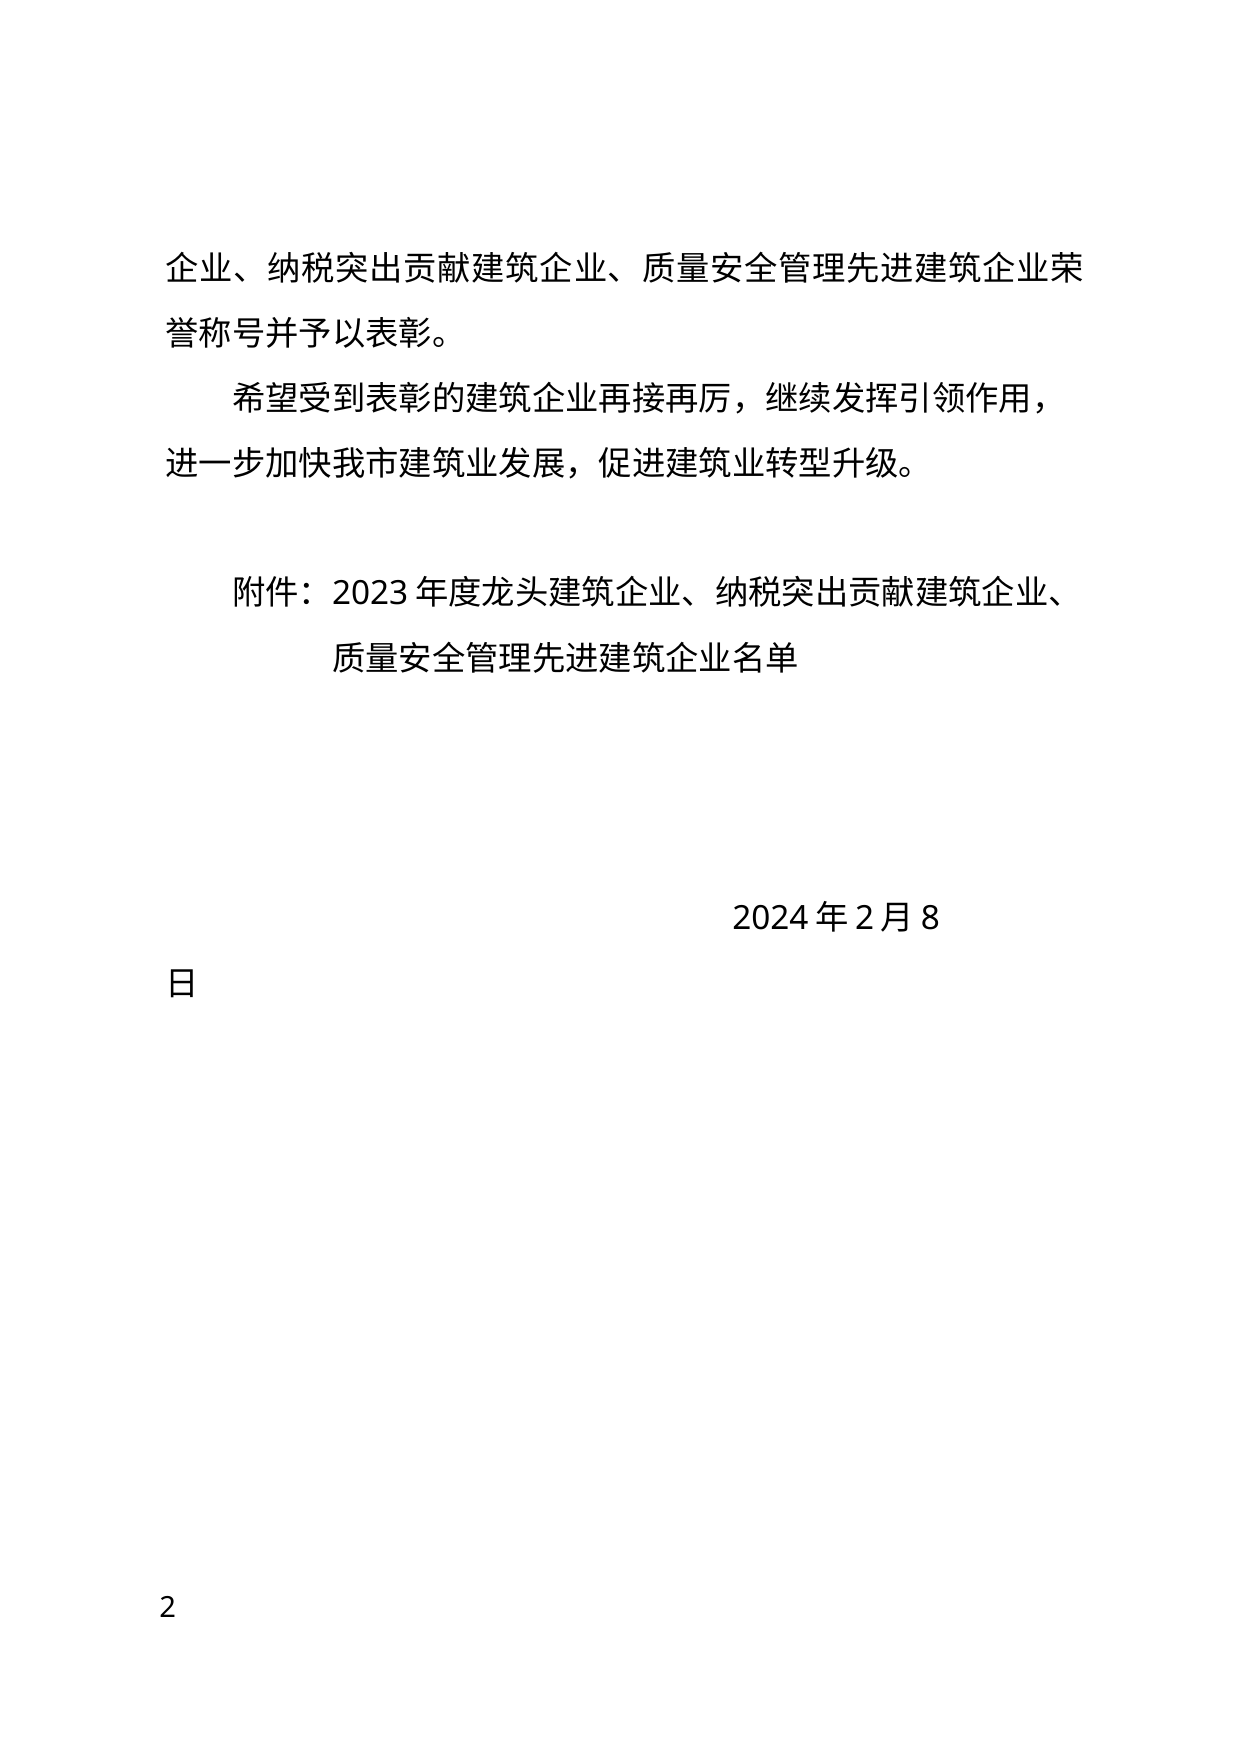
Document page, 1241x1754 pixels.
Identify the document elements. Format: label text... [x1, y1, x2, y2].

text 希望受到表彰的建筑企业再接再厉，继续发挥引领作用，进一步加快我市建筑业发展，促进建筑业转型升级。 [165, 363, 1087, 493]
text 附件：2023年度龙头建筑企业、纳税突出贡献建筑企业、质量安全管理先进建筑企业名单 [232, 558, 1087, 688]
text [165, 233, 1087, 363]
text 2024年2月8日 [165, 883, 976, 1013]
